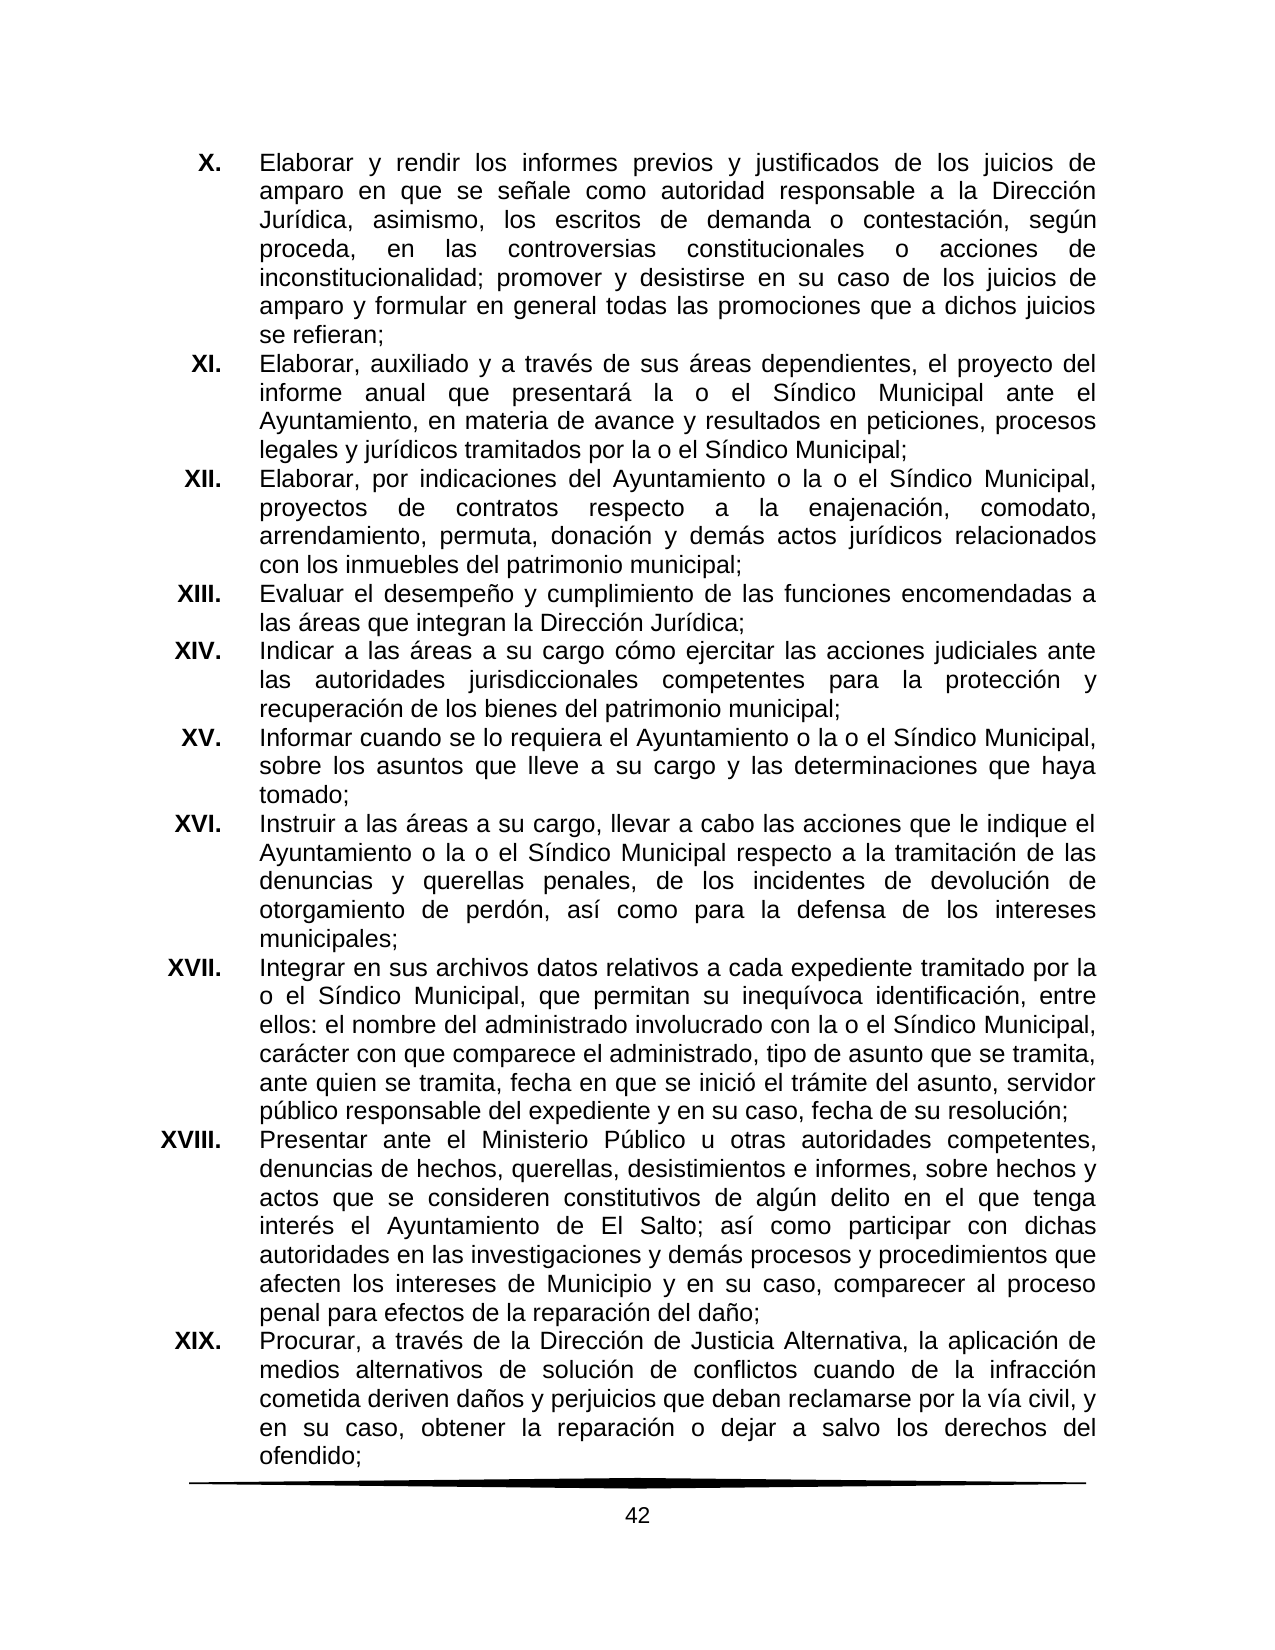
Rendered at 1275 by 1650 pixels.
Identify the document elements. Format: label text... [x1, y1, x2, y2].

list Presentar ante el Ministerio Público u otras autoridades competentes, denuncias de hechos, querellas, desistimientos e informes, sobre hechos y actos que se consideren constitutivos de algún delito en el que tenga interés el Ayuntamiento de El Salto; así como participar con dichas autoridades en las investigaciones y demás procesos y procedimientos que afecten los intereses de Municipio y en su caso, comparecer al proceso penal para efectos de la reparación del daño; [222, 1125, 1098, 1326]
list Procurar, a través de la Dirección de Justicia Alternativa, la aplicación de medios alternativos de solución de conflictos cuando de la infracción cometida deriven daños y perjuicios que deban reclamarse por la vía civil, y en su caso, obtener la reparación o dejar a salvo los derechos del ofendido; [222, 1326, 1098, 1470]
list Elaborar y rendir los informes previos y justificados de los juicios de amparo en que se señale como autoridad responsable a la Dirección Jurídica, asimismo, los escritos de demanda o contestación, según proceda, en las controversias constitucionales o acciones de inconstitucionalidad; promover y desistirse en su caso de los juicios de amparo y formular en general todas las promociones que a dichos juicios se refieran; [222, 148, 1098, 349]
list Evaluar el desempeño y cumplimiento de las funciones encomendadas a las áreas que integran la Dirección Jurídica; [222, 579, 1098, 636]
list Elaborar, auxiliado y a través de sus áreas dependientes, el proyecto del informe anual que presentará la o el Síndico Municipal ante el Ayuntamiento, en materia de avance y resultados en peticiones, procesos legales y jurídicos tramitados por la o el Síndico Municipal; [222, 349, 1098, 464]
list Informar cuando se lo requiera el Ayuntamiento o la o el Síndico Municipal, sobre los asuntos que lleve a su cargo y las determinaciones que haya tomado; [222, 723, 1098, 809]
list Integrar en sus archivos datos relativos a cada expediente tramitado por la o el Síndico Municipal, que permitan su inequívoca identificación, entre ellos: el nombre del administrado involucrado con la o el Síndico Municipal, carácter con que comparece el administrado, tipo de asunto que se tramita, ante quien se tramita, fecha en que se inició el trámite del asunto, servidor público responsable del expediente y en su caso, fecha de su resolución; [222, 953, 1098, 1125]
list Elaborar, por indicaciones del Ayuntamiento o la o el Síndico Municipal, proyectos de contratos respecto a la enajenación, comodato, arrendamiento, permuta, donación y demás actos jurídicos relacionados con los inmuebles del patrimonio municipal; [222, 464, 1098, 579]
list Indicar a las áreas a su cargo cómo ejercitar las acciones judiciales ante las autoridades jurisdiccionales competentes para la protección y recuperación de los bienes del patrimonio municipal; [222, 636, 1098, 723]
list Instruir a las áreas a su cargo, llevar a cabo las acciones que le indique el Ayuntamiento o la o el Síndico Municipal respecto a la tramitación de las denuncias y querellas penales, de los incidentes de devolución de otorgamiento de perdón, así como para la defensa de los intereses municipales; [222, 809, 1098, 953]
